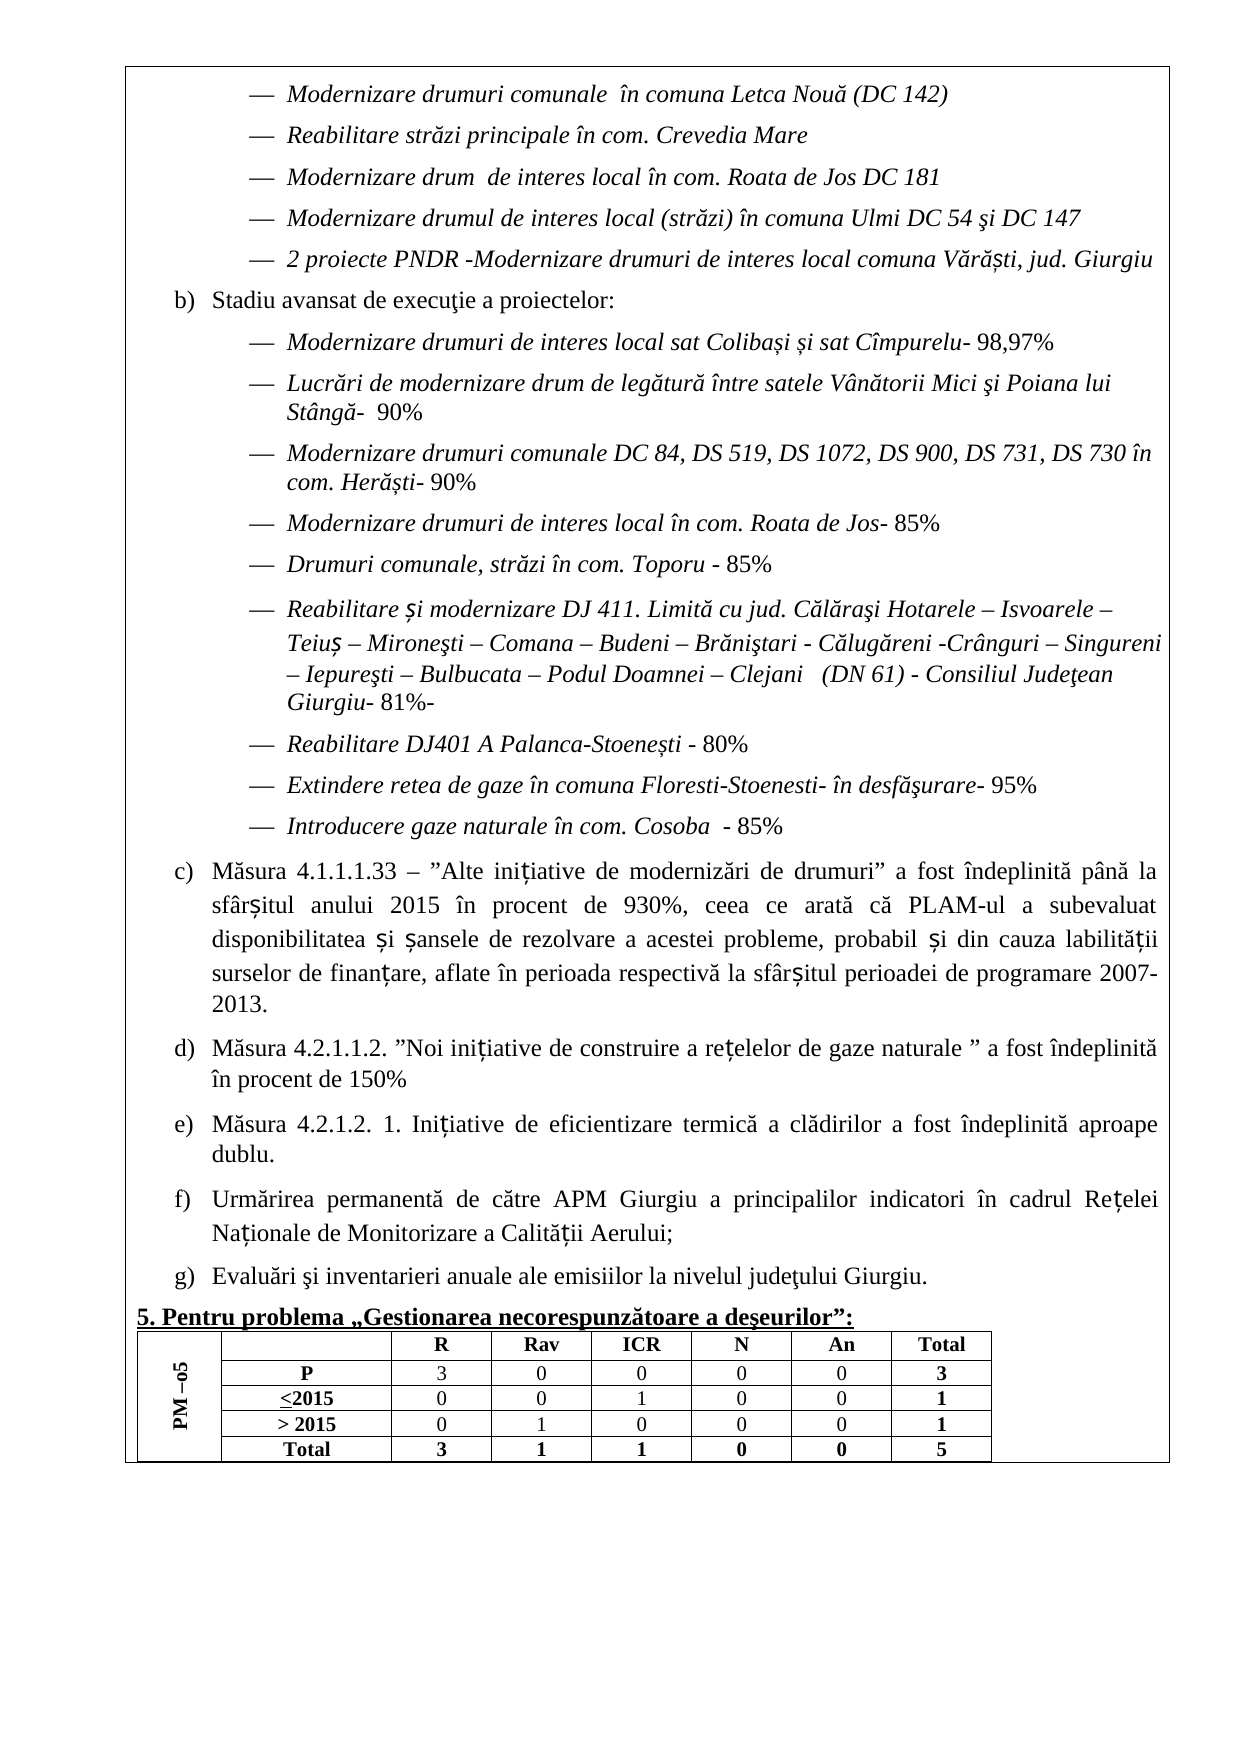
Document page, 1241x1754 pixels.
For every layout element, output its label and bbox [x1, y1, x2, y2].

table_cell [126, 67, 1169, 1462]
